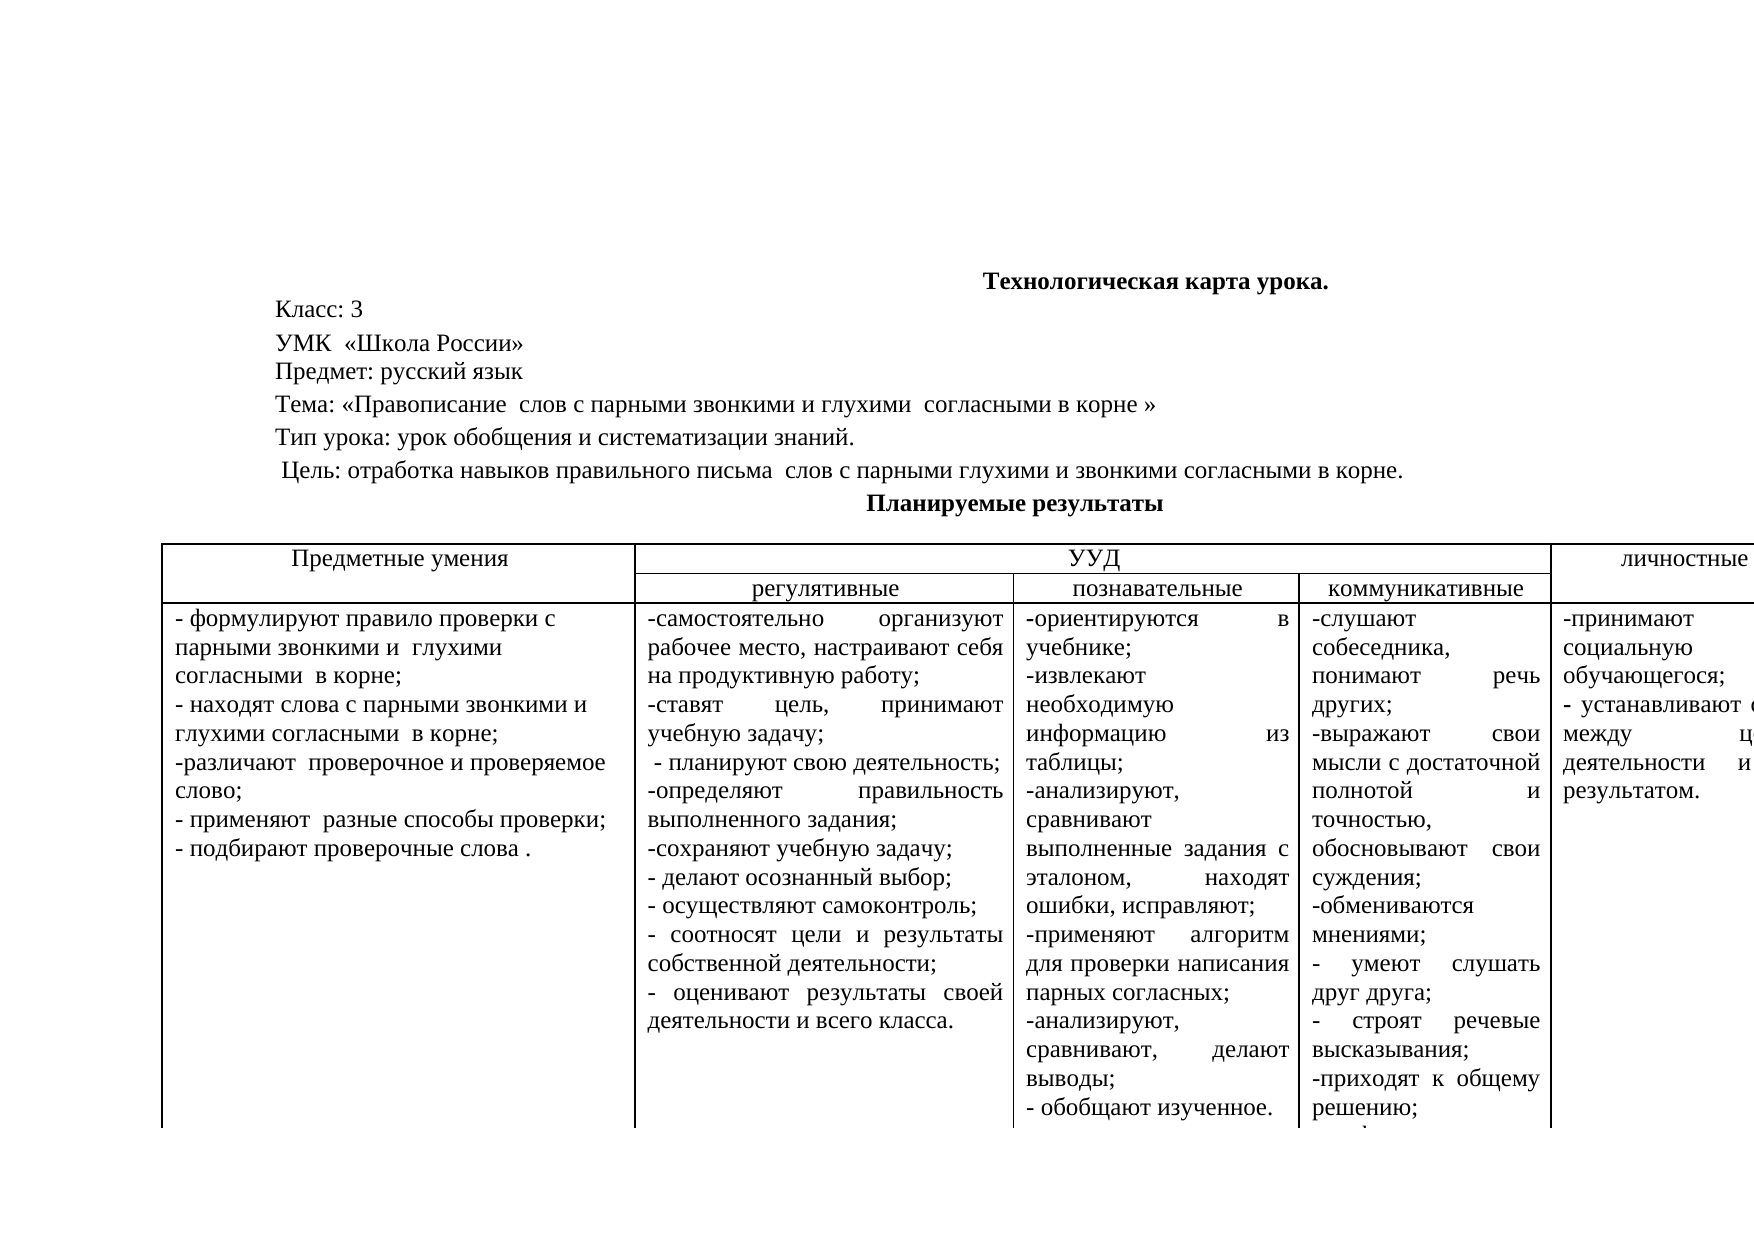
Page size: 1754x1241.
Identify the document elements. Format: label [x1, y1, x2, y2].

text [118, 177, 1636, 1127]
